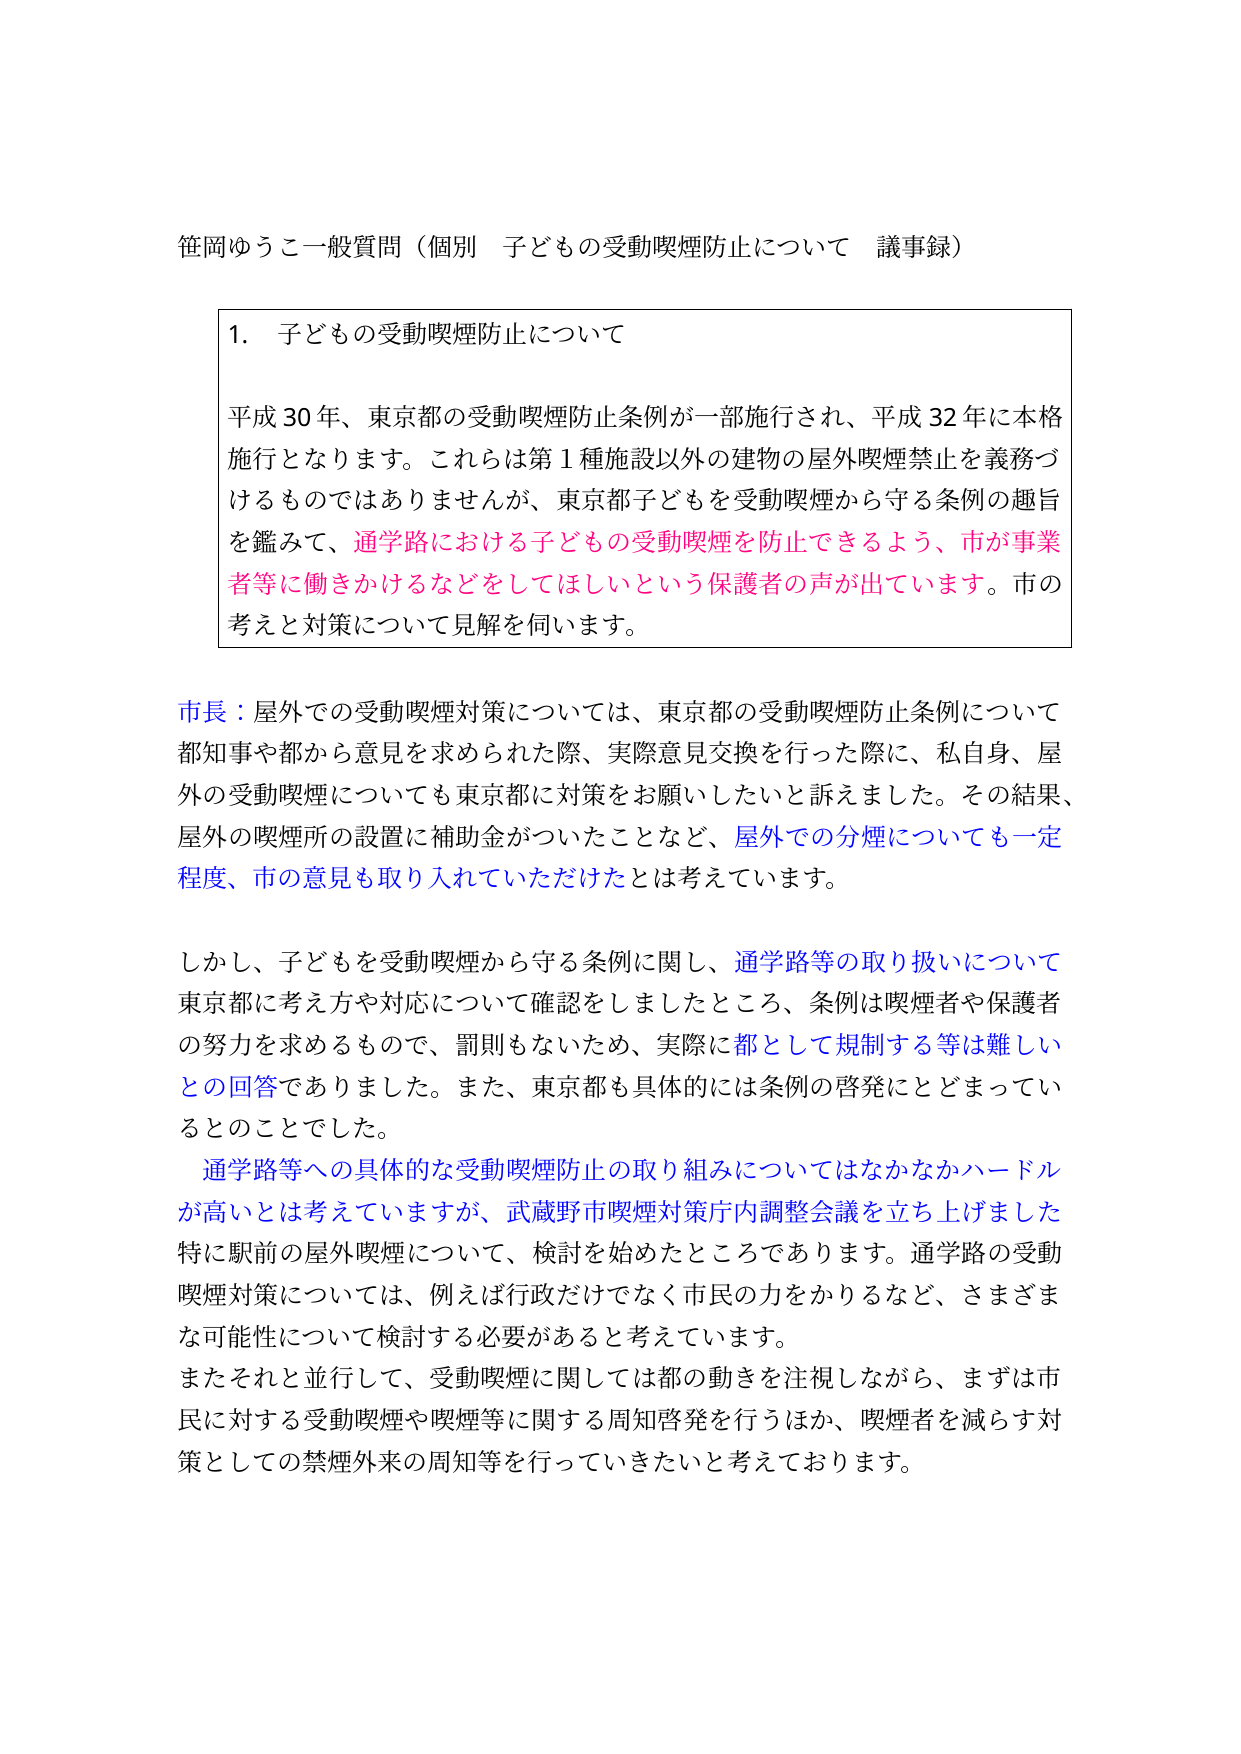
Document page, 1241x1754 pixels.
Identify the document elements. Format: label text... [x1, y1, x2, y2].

list 子どもの受動喫煙防止について [219, 310, 1071, 353]
text 通学路等への具体的な受動喫煙防止の取り組みについてはなかなかハードルが高いとは考えていますが、武蔵野市喫煙対策庁内調整会議を立ち上げました。特に駅前の屋外喫煙について、検討を始めたところであります。通学路の受動喫煙対策については、例えば行政だけでなく市民の力をかりるなど、さまざまな可能性について検討する必要があると考えています。 [177, 1148, 1063, 1356]
text しかし、子どもを受動喫煙から守る条例に関し、通学路等の取り扱いについて東京都に考え方や対応について確認をしましたところ、条例は喫煙者や保護者の努力を求めるもので、罰則もないため、実際に都として規制する等は難しいとの回答でありました。また、東京都も具体的には条例の啓発にとどまっているとのことでした。 [177, 940, 1063, 1148]
text 笹岡ゆうこ一般質問（個別 子どもの受動喫煙防止について 議事録） [177, 225, 1063, 267]
text 市長：屋外での受動喫煙対策については、東京都の受動喫煙防止条例について都知事や都から意見を求められた際、実際意見交換を行った際に、私自身、屋外の受動喫煙についても東京都に対策をお願いしたいと訴えました。その結果、屋外の喫煙所の設置に補助金がついたことなど、屋外での分煙についても一定程度、市の意見も取り入れていただけたとは考えています。 [177, 690, 1063, 898]
text またそれと並行して、受動喫煙に関しては都の動きを注視しながら、まずは市民に対する受動喫煙や喫煙等に関する周知啓発を行うほか、喫煙者を減らす対策としての禁煙外来の周知等を行っていきたいと考えております。 [177, 1356, 1063, 1481]
text 平成30年、東京都の受動喫煙防止条例が一部施行され、平成32年に本格施行となります。これらは第１種施設以外の建物の屋外喫煙禁止を義務づけるものではありませんが、東京都子どもを受動喫煙から守る条例の趣旨を鑑みて、通学路における子どもの受動喫煙を防止できるよう、市が事業者等に働きかけるなどをしてほしいという保護者の声が出ています。市の考えと対策について見解を伺います。 [219, 392, 1071, 647]
